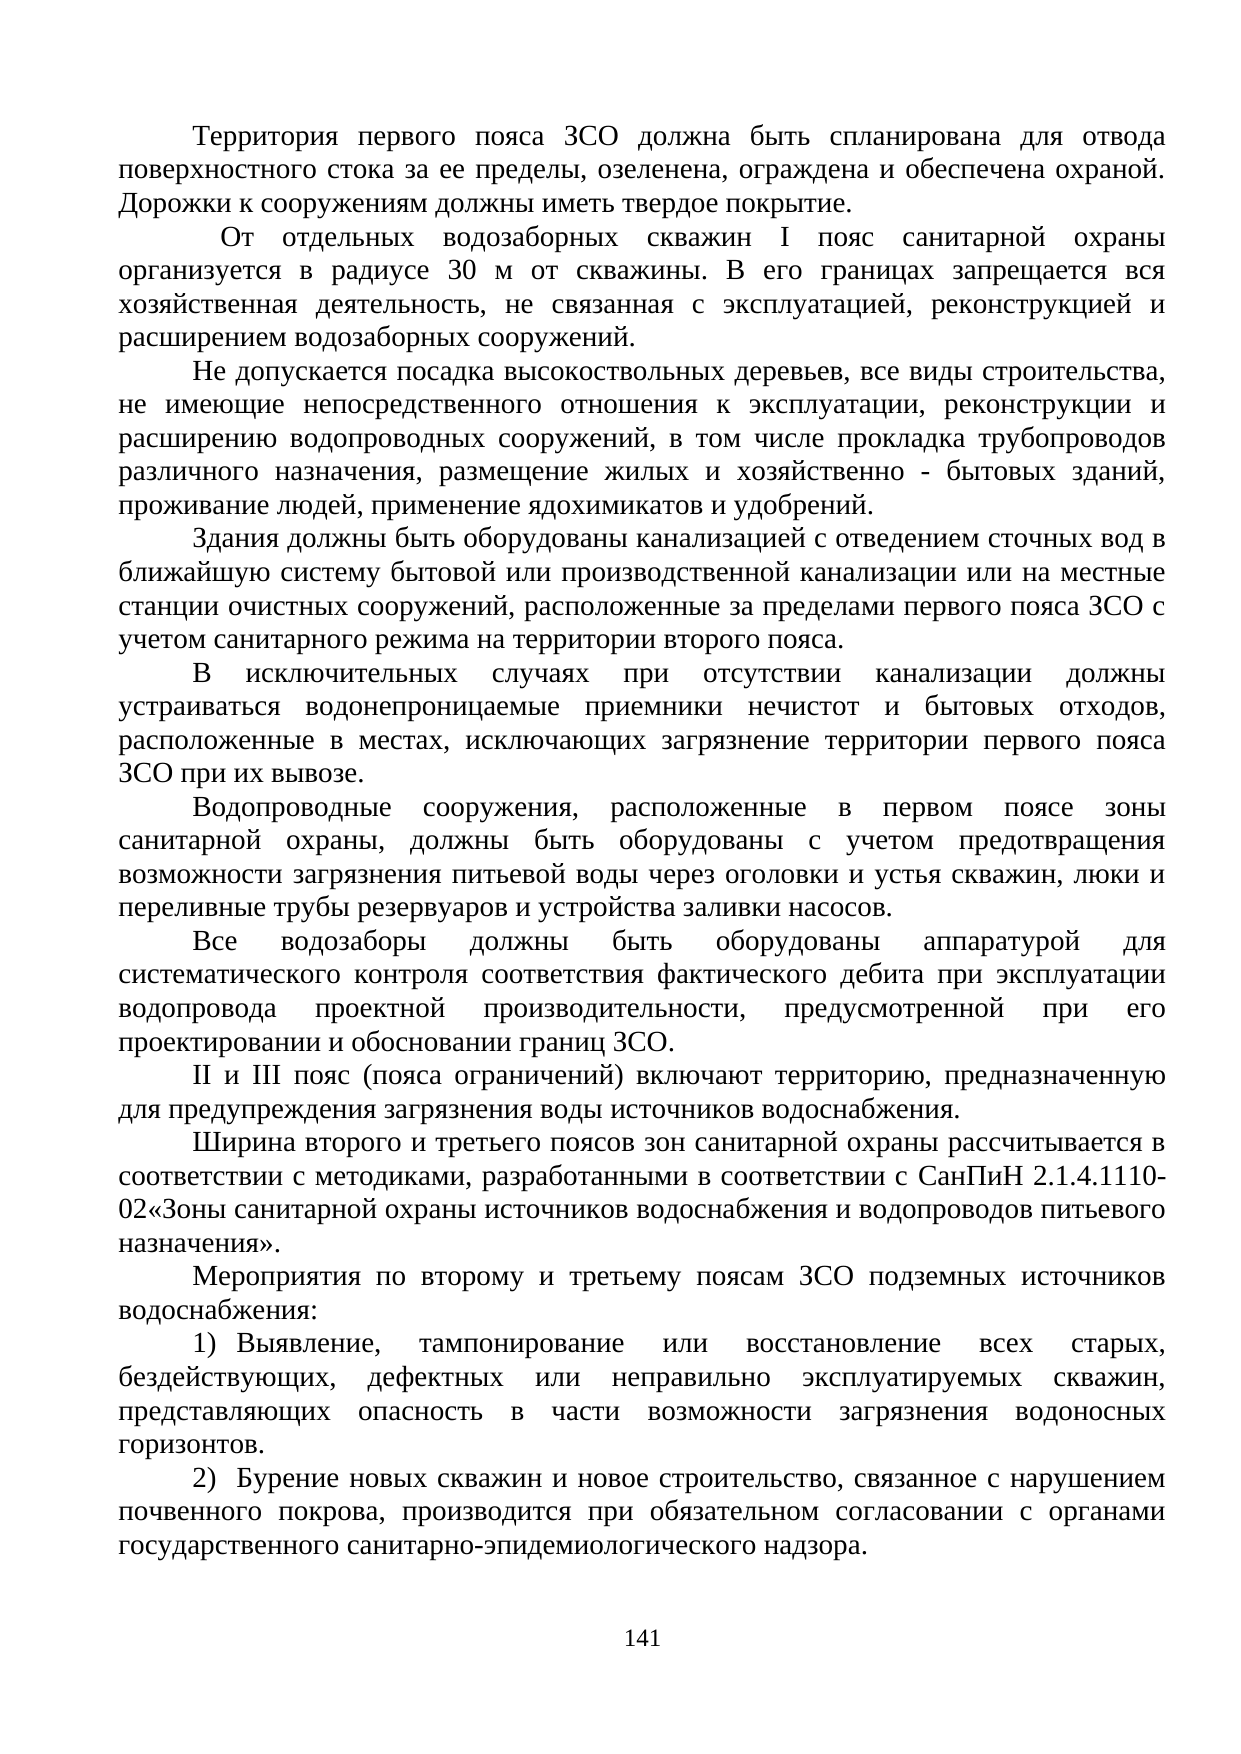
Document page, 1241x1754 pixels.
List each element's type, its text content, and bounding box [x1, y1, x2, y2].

list Бурение новых скважин и новое строительство, связанное с нарушением почвенного покрова, производится при обязательном согласовании с органами государственного санитарно-эпидемиологического надзора. [118, 1460, 1167, 1560]
text Здания должны быть оборудованы канализацией с отведением сточных вод в ближайшую систему бытовой или производственной канализации или на местные станции очистных сооружений, расположенные за пределами первого пояса ЗСО с учетом санитарного режима на территории второго пояса. [118, 521, 1167, 655]
text От отдельных водозаборных скважин I пояс санитарной охраны организуется в радиусе 30 м от скважины. В его границах запрещается вся хозяйственная деятельность, не связанная с эксплуатацией, реконструкцией и расширением водозаборных сооружений. [118, 219, 1167, 353]
text Ширина второго и третьего поясов зон санитарной охраны рассчитывается в соответствии с методиками, разработанными в соответствии с СанПиН 2.1.4.1110-02«Зоны санитарной охраны источников водоснабжения и водопроводов питьевого назначения». [118, 1124, 1167, 1258]
text В исключительных случаях при отсутствии канализации должны устраиваться водонепроницаемые приемники нечистот и бытовых отходов, расположенные в местах, исключающих загрязнение территории первого пояса ЗСО при их вывозе. [118, 655, 1167, 789]
list Выявление, тампонирование или восстановление всех старых, бездействующих, дефектных или неправильно эксплуатируемых скважин, представляющих опасность в части возможности загрязнения водоносных горизонтов. [118, 1326, 1167, 1460]
text Не допускается посадка высокоствольных деревьев, все виды строительства, не имеющие непосредственного отношения к эксплуатации, реконструкции и расширению водопроводных сооружений, в том числе прокладка трубопроводов различного назначения, размещение жилых и хозяйственно - бытовых зданий, проживание людей, применение ядохимикатов и удобрений. [118, 353, 1167, 521]
text II и III пояс (пояса ограничений) включают территорию, предназначенную для предупреждения загрязнения воды источников водоснабжения. [118, 1057, 1167, 1124]
text Водопроводные сооружения, расположенные в первом поясе зоны санитарной охраны, должны быть оборудованы с учетом предотвращения возможности загрязнения питьевой воды через оголовки и устья скважин, люки и переливные трубы резервуаров и устройства заливки насосов. [118, 789, 1167, 923]
text Мероприятия по второму и третьему поясам ЗСО подземных источников водоснабжения: [118, 1258, 1167, 1326]
text Территория первого пояса ЗСО должна быть спланирована для отвода поверхностного стока за ее пределы, озеленена, ограждена и обеспечена охраной. Дорожки к сооружениям должны иметь твердое покрытие. [118, 118, 1167, 219]
text Все водозаборы должны быть оборудованы аппаратурой для систематического контроля соответствия фактического дебита при эксплуатации водопровода проектной производительности, предусмотренной при его проектировании и обосновании границ ЗСО. [118, 923, 1167, 1057]
